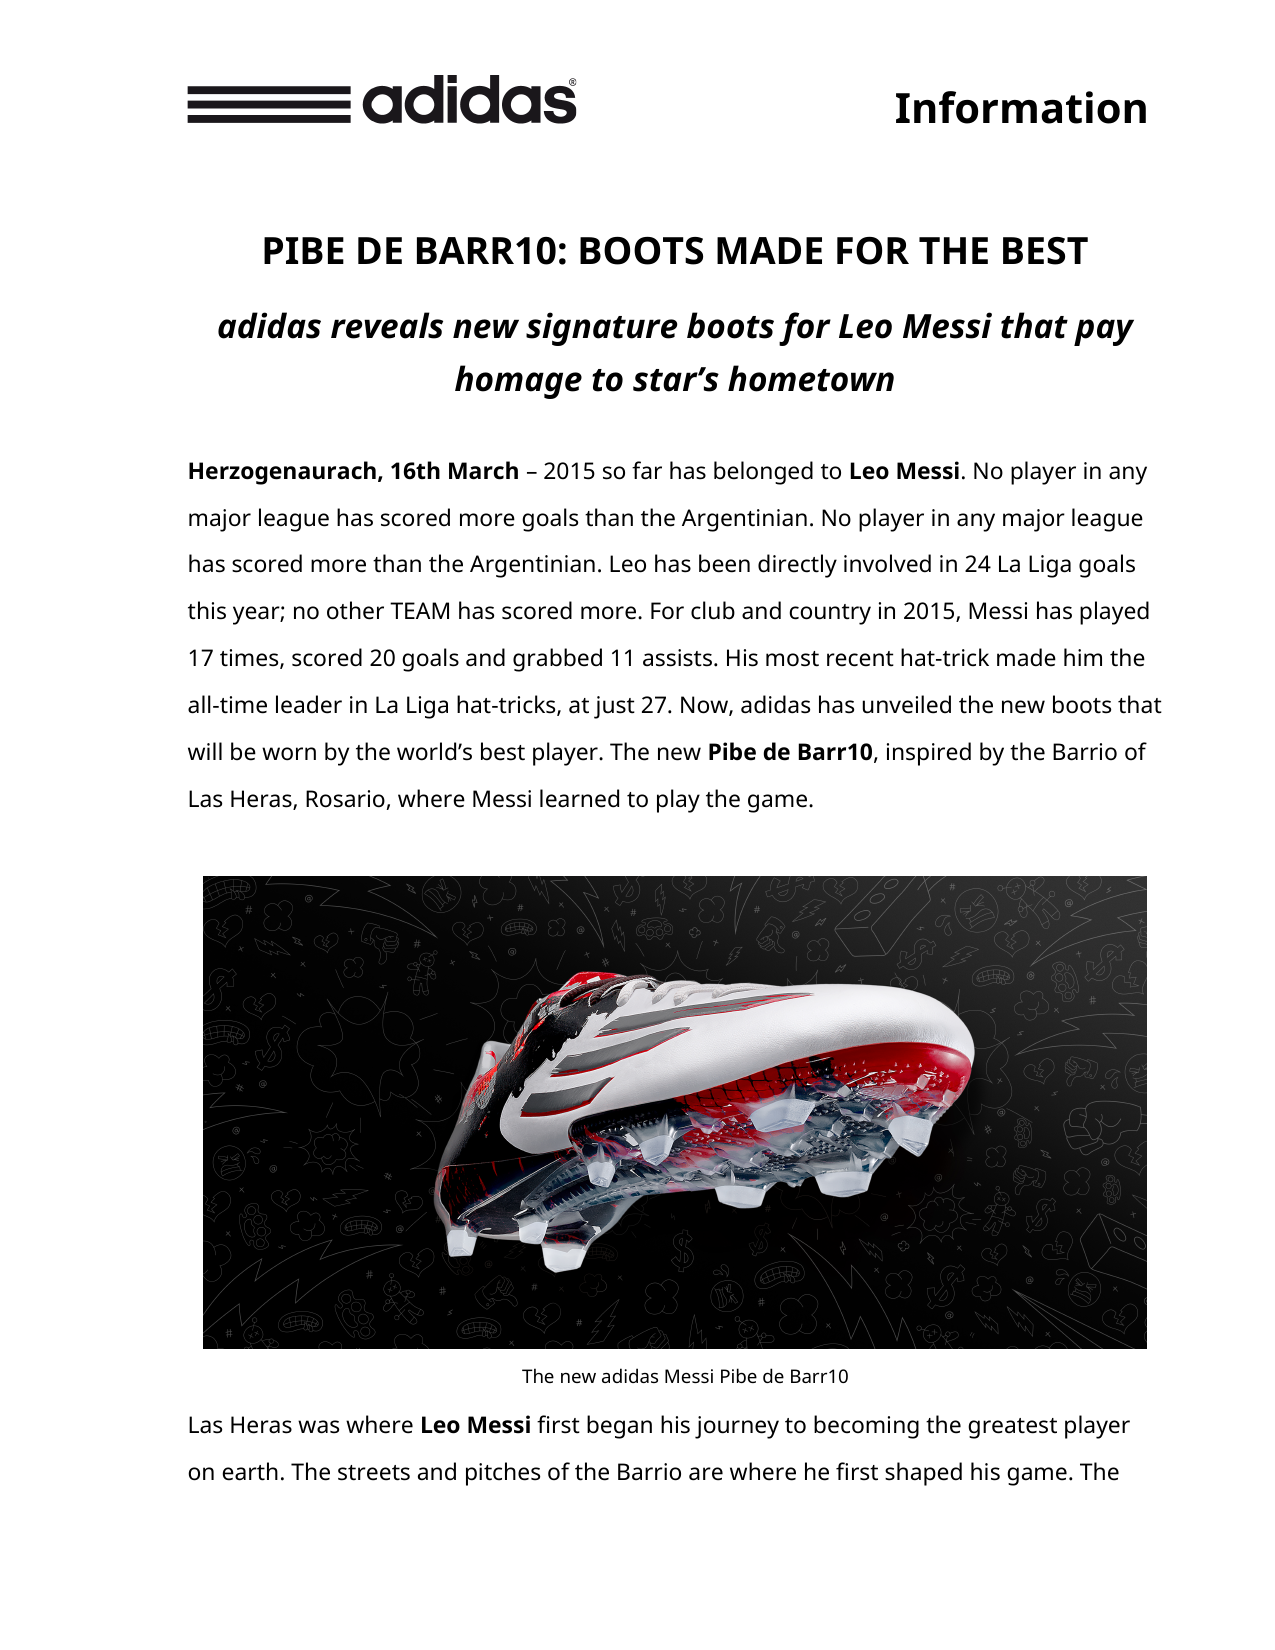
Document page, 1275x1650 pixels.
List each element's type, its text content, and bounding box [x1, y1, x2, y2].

picture [187, 75, 577, 124]
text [187, 1409, 1162, 1487]
text adidas reveals new signature boots for Leo Messi that pay homage to star’s hometown [187, 303, 1162, 401]
picture [203, 876, 1147, 1349]
text PIBE DE BARR10: BOOTS MADE FOR THE BEST [187, 224, 1162, 275]
text Herzogenaurach, 16th March – 2015 so far has belonged to Leo Messi. No player in any major league has scored more goals than the Argentinian. No player in any major league has scored more than the Argentinian. Leo has been directly involved in 24 La Liga goals this year; no other TEAM has scored more. For club and country in 2015, Messi has played 17 times, scored 20 goals and grabbed 11 assists. His most recent hat-trick made him the all-time leader in La Liga hat-tricks, at just 27. Now, adidas has unveiled the new boots that will be worn by the world’s best player. The new Pibe de Barr10, inspired by the Barrio of Las Heras, Rosario, where Messi learned to play the game. [187, 454, 1162, 814]
